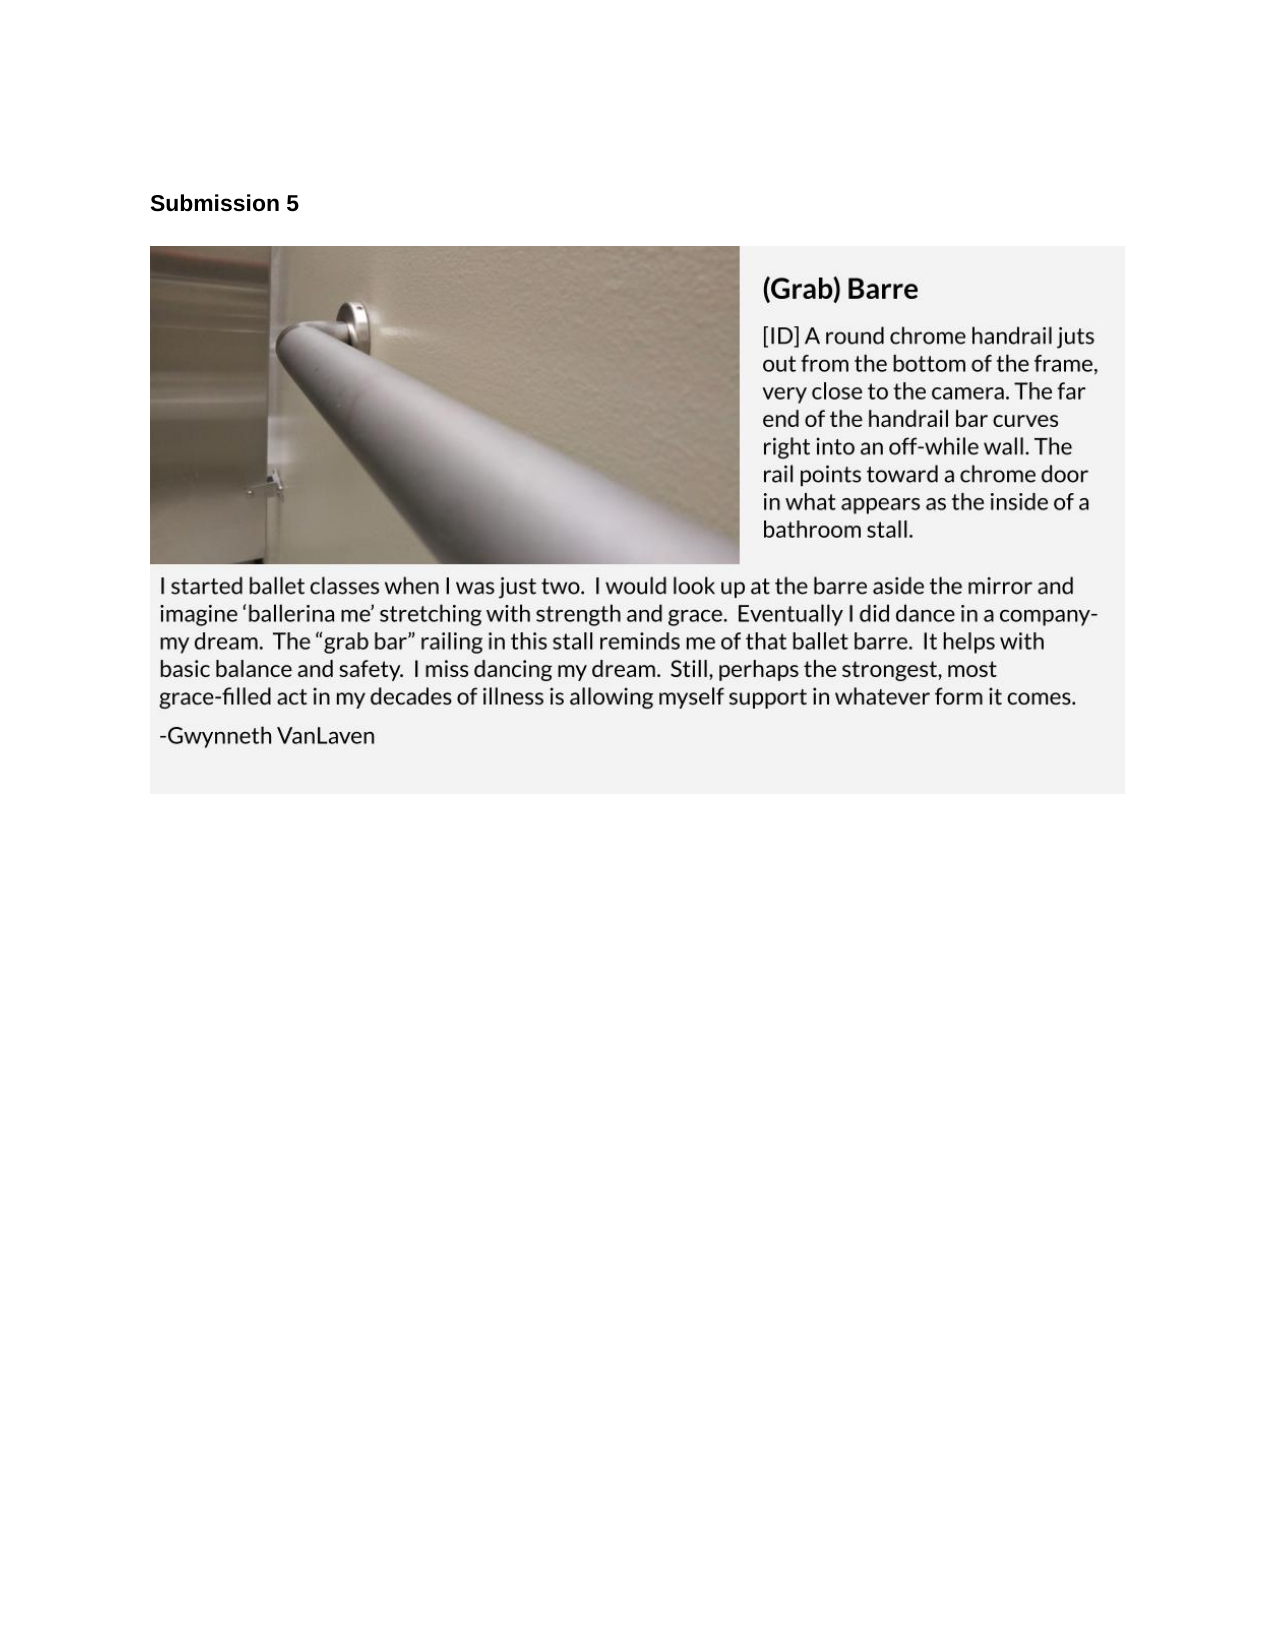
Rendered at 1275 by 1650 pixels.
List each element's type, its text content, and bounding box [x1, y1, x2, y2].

picture [150, 246, 1125, 794]
text Submission 5 [150, 190, 1125, 217]
